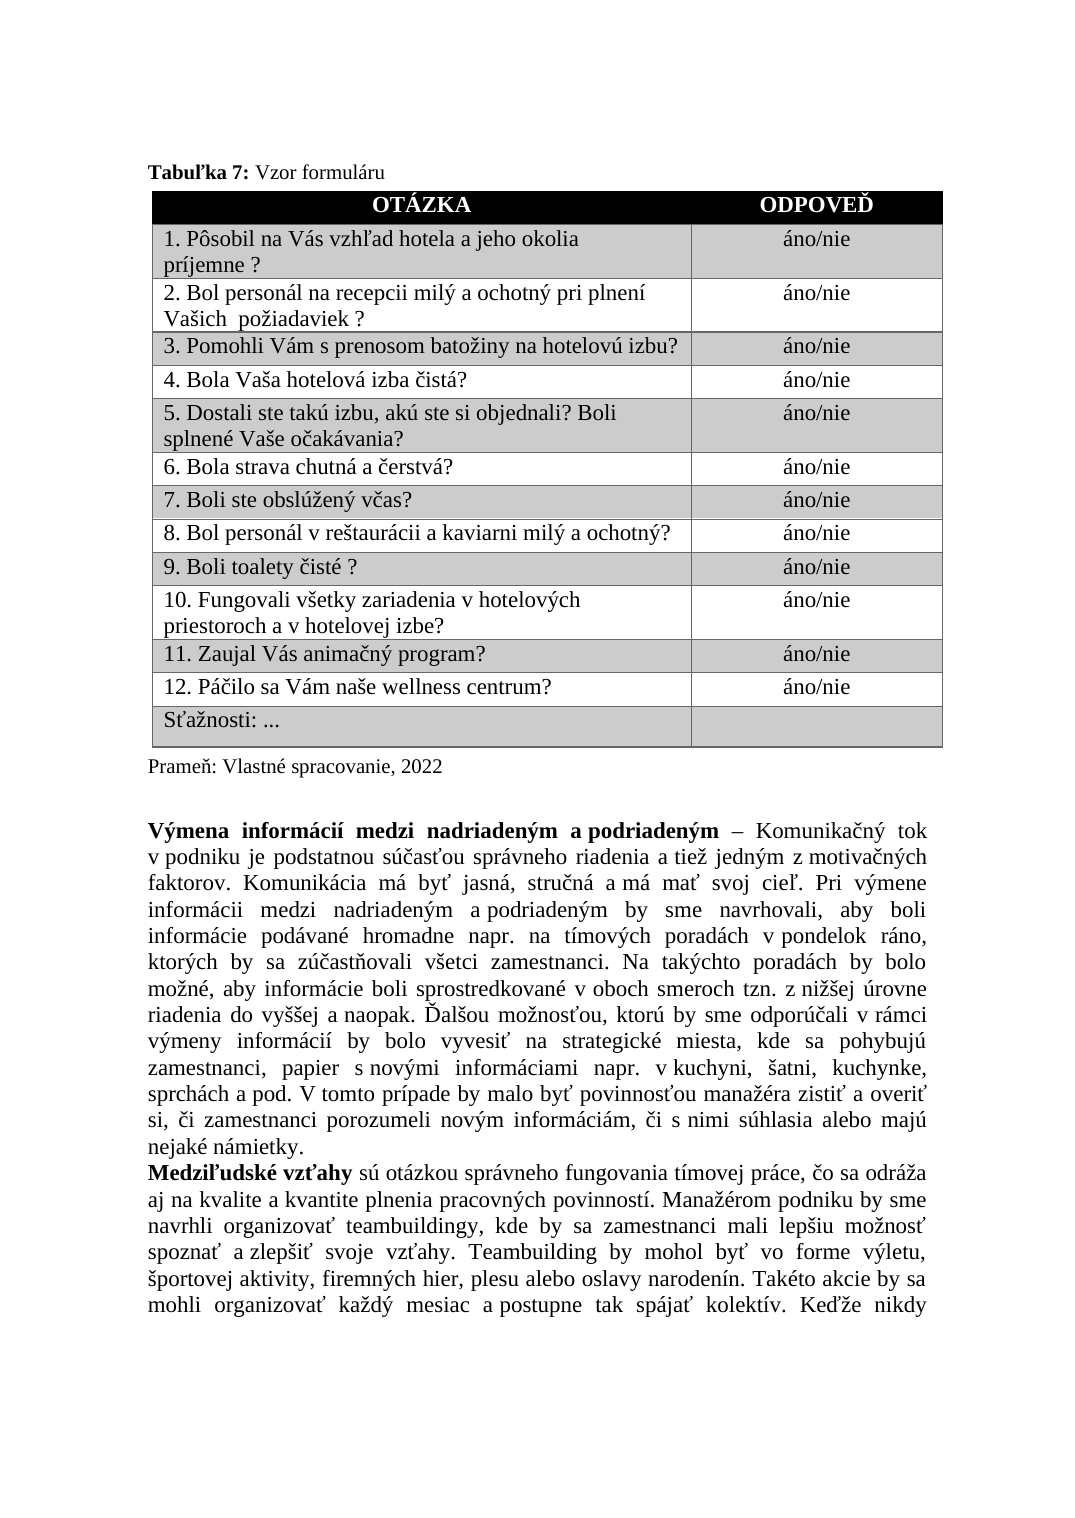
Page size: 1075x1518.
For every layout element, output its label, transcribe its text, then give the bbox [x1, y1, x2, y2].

table_cell 11. Zaujal Vás animačný program? [153, 640, 691, 672]
table_cell [692, 707, 942, 746]
table_cell 12. Páčilo sa Vám naše wellness centrum? [153, 673, 691, 706]
table_cell 8. Bol personál v reštaurácii a kaviarni milý a ochotný? [153, 520, 691, 552]
table_cell áno/nie [692, 640, 942, 672]
table_cell áno/nie [692, 586, 942, 639]
table_cell 9. Boli toalety čisté ? [153, 553, 691, 585]
table_header ODPOVEĎ [691, 192, 942, 224]
table_cell 4. Bola Vaša hotelová izba čistá? [153, 366, 691, 398]
table_cell áno/nie [692, 279, 942, 331]
table_cell áno/nie [692, 520, 942, 552]
table_cell áno/nie [692, 333, 942, 365]
table_cell 10. Fungovali všetky zariadenia v hotelových priestoroch a v hotelovej izbe? [153, 586, 691, 639]
text Prameň: Vlastné spracovanie, 2022 [148, 754, 927, 778]
table_cell áno/nie [692, 225, 942, 278]
table_cell áno/nie [692, 366, 942, 398]
table_cell áno/nie [692, 673, 942, 706]
table_header OTÁZKA [153, 192, 691, 224]
table_cell áno/nie [692, 553, 942, 585]
table_cell 1. Pôsobil na Vás vzhľad hotela a jeho okolia príjemne ? [153, 225, 691, 278]
text Výmena informácií medzi nadriadeným a podriadeným – Komunikačný tok v podniku je podstatnou súčasťou správneho riadenia a tiež jedným z motivačných faktorov. Komunikácia má byť jasná, stručná a má mať svoj cieľ. Pri výmene informácii medzi nadriadeným a podriadeným by sme navrhovali, aby boli informácie podávané hromadne napr. na tímových poradách v pondelok ráno, ktorých by sa zúčastňovali všetci zamestnanci. Na takýchto poradách by bolo možné, aby informácie boli sprostredkované v oboch smeroch tzn. z nižšej úrovne riadenia do vyššej a naopak. Ďalšou možnosťou, ktorú by sme odporúčali v rámci výmeny informácií by bolo vyvesiť na strategické miesta, kde sa pohybujú zamestnanci, papier s novými informáciami napr. v kuchyni, šatni, kuchynke, sprchách a pod. V tomto prípade by malo byť povinnosťou manažéra zistiť a overiť si, či zamestnanci porozumeli novým informáciám, či s nimi súhlasia alebo majú nejaké námietky. [148, 817, 927, 1159]
table_cell áno/nie [692, 399, 942, 452]
text Tabuľka 7: Vzor formuláru [148, 160, 927, 184]
table_cell áno/nie [692, 453, 942, 485]
table_cell áno/nie [692, 486, 942, 518]
table_cell 3. Pomohli Vám s prenosom batožiny na hotelovú izbu? [153, 333, 691, 365]
table_cell Sťažnosti: ... [153, 707, 691, 746]
table_cell 5. Dostali ste takú izbu, akú ste si objednali? Boli splnené Vaše očakávania? [153, 399, 691, 452]
table_cell 6. Bola strava chutná a čerstvá? [153, 453, 691, 485]
table_cell 7. Boli ste obslúžený včas? [153, 486, 691, 518]
table_cell 2. Bol personál na recepcii milý a ochotný pri plnení Vašich požiadaviek ? [153, 279, 691, 331]
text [148, 1159, 927, 1317]
